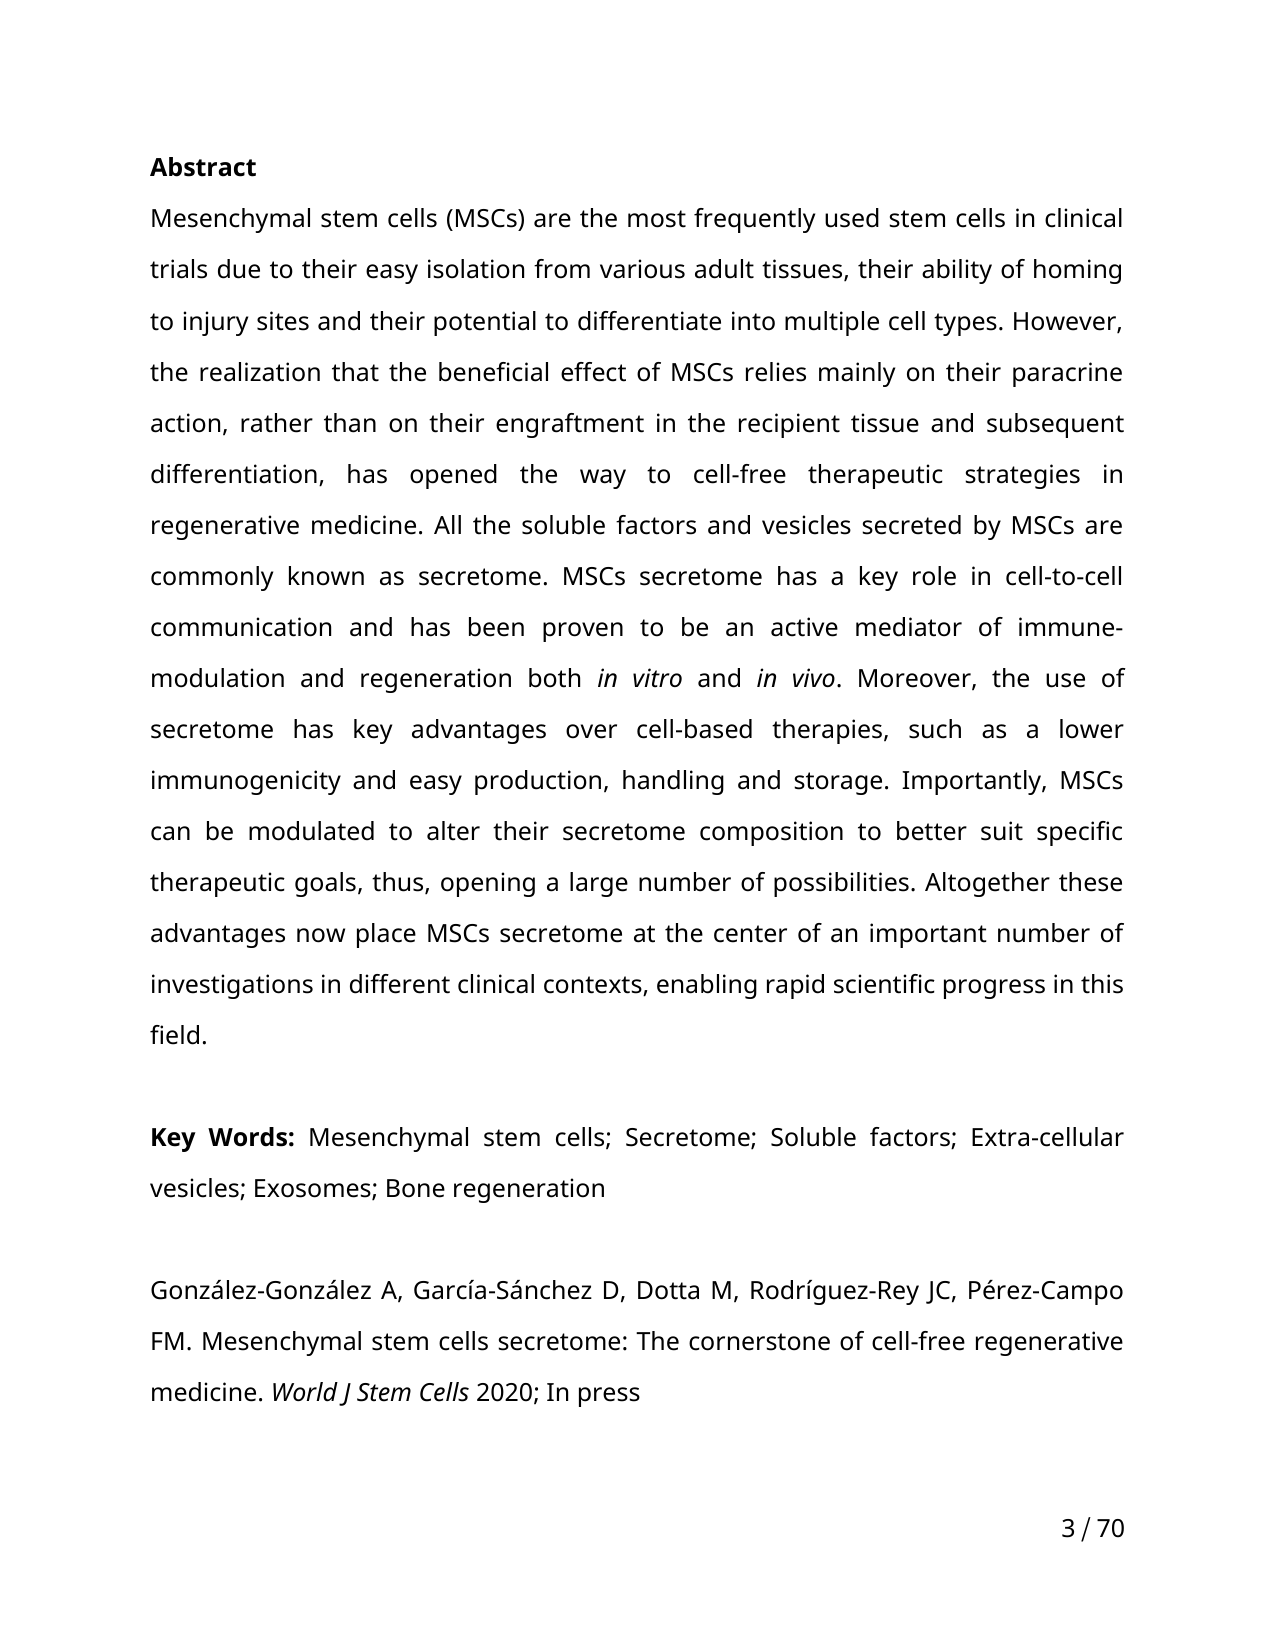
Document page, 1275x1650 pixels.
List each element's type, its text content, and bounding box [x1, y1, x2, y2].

text Abstract [150, 150, 1125, 184]
text Mesenchymal stem cells (MSCs) are the most frequently used stem cells in clinical trials due to their easy isolation from various adult tissues, their ability of homing to injury sites and their potential to differentiate into multiple cell types. However, the realization that the beneficial effect of MSCs relies mainly on their paracrine action, rather than on their engraftment in the recipient tissue and subsequent differentiation, has opened the way to cell-free therapeutic strategies in regenerative medicine. All the soluble factors and vesicles secreted by MSCs are commonly known as secretome. MSCs secretome has a key role in cell-to-cell communication and has been proven to be an active mediator of immune-modulation and regeneration both in vitro and in vivo. Moreover, the use of secretome has key advantages over cell-based therapies, such as a lower immunogenicity and easy production, handling and storage. Importantly, MSCs can be modulated to alter their secretome composition to better suit specific therapeutic goals, thus, opening a large number of possibilities. Altogether these advantages now place MSCs secretome at the center of an important number of investigations in different clinical contexts, enabling rapid scientific progress in this field. [150, 201, 1125, 1052]
text Key Words: Mesenchymal stem cells; Secretome; Soluble factors; Extra-cellular vesicles; Exosomes; Bone regeneration [150, 1120, 1125, 1205]
text González-González A, García-Sánchez D, Dotta M, Rodríguez-Rey JC, Pérez-Campo FM. Mesenchymal stem cells secretome: The cornerstone of cell-free regenerative medicine. World J Stem Cells 2020; In press [150, 1273, 1125, 1409]
